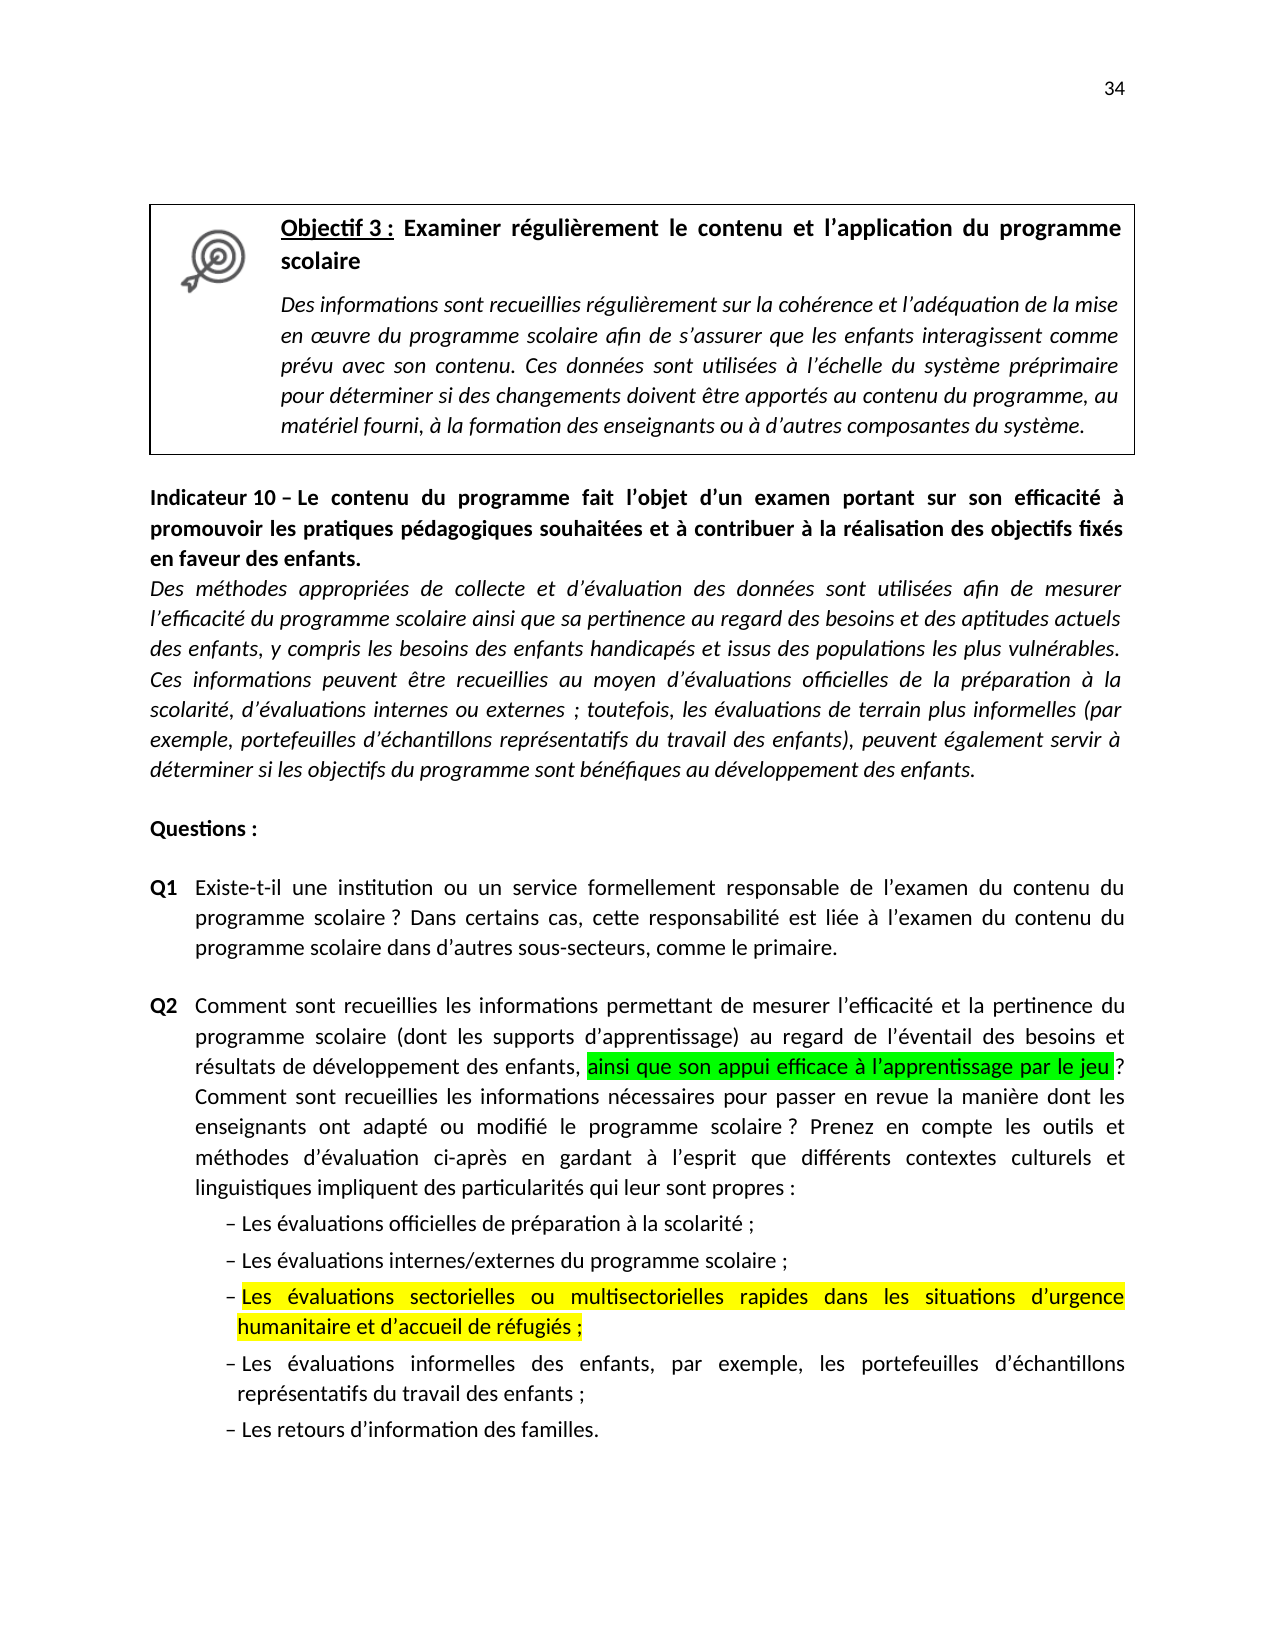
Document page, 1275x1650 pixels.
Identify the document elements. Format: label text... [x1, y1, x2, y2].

table_header Objectif 3 : Examiner régulièrement le contenu et l’application du programme scolaire Des informations sont recueillies régulièrement sur la cohérence et l’adéquation de la mise en œuvre du programme scolaire afin de s’assurer que les enfants interagissent comme prévu avec son contenu. Ces données sont utilisées à l’échelle du système préprimaire pour déterminer si des changements doivent être apportés au contenu du programme, au matériel fourni, à la formation des enseignants ou à d’autres composantes du système. [269, 205, 1134, 454]
text – Les évaluations sectorielles ou multisectorielles rapides dans les situations d’urgence humanitaire et d’accueil de réfugiés ; [225, 1282, 1125, 1341]
table_header [151, 205, 269, 454]
text – Les évaluations informelles des enfants, par exemple, les portefeuilles d’échantillons représentatifs du travail des enfants ; [225, 1349, 1125, 1407]
text – Les évaluations internes/externes du programme scolaire ; [225, 1246, 1125, 1274]
text Indicateur 10 – Le contenu du programme fait l’objet d’un examen portant sur son efficacité à promouvoir les pratiques pédagogiques souhaitées et à contribuer à la réalisation des objectifs fixés en faveur des enfants. [150, 483, 1125, 572]
text Q2 Comment sont recueillies les informations permettant de mesurer l’efficacité et la pertinence du programme scolaire (dont les supports d’apprentissage) au regard de l’éventail des besoins et résultats de développement des enfants, ainsi que son appui efficace à l’apprentissage par le jeu ? Comment sont recueillies les informations nécessaires pour passer en revue la manière dont les enseignants ont adapté ou modifié le programme scolaire ? Prenez en compte les outils et méthodes d’évaluation ci-après en gardant à l’esprit que différents contextes culturels et linguistiques impliquent des particularités qui leur sont propres : [150, 992, 1125, 1201]
text Questions : [150, 814, 1125, 842]
picture [162, 224, 257, 300]
text Q1 Existe-t-il une institution ou un service formellement responsable de l’examen du contenu du programme scolaire ? Dans certains cas, cette responsabilité est liée à l’examen du contenu du programme scolaire dans d’autres sous-secteurs, comme le primaire. [150, 873, 1125, 961]
text Des méthodes appropriées de collecte et d’évaluation des données sont utilisées afin de mesurer l’efficacité du programme scolaire ainsi que sa pertinence au regard des besoins et des aptitudes actuels des enfants, y compris les besoins des enfants handicapés et issus des populations les plus vulnérables. Ces informations peuvent être recueillies au moyen d’évaluations officielles de la préparation à la scolarité, d’évaluations internes ou externes ; toutefois, les évaluations de terrain plus informelles (par exemple, portefeuilles d’échantillons représentatifs du travail des enfants), peuvent également servir à déterminer si les objectifs du programme sont bénéfiques au développement des enfants. [150, 574, 1125, 783]
text – Les évaluations officielles de préparation à la scolarité ; [225, 1209, 1125, 1237]
text – Les retours d’information des familles. [225, 1416, 1125, 1444]
